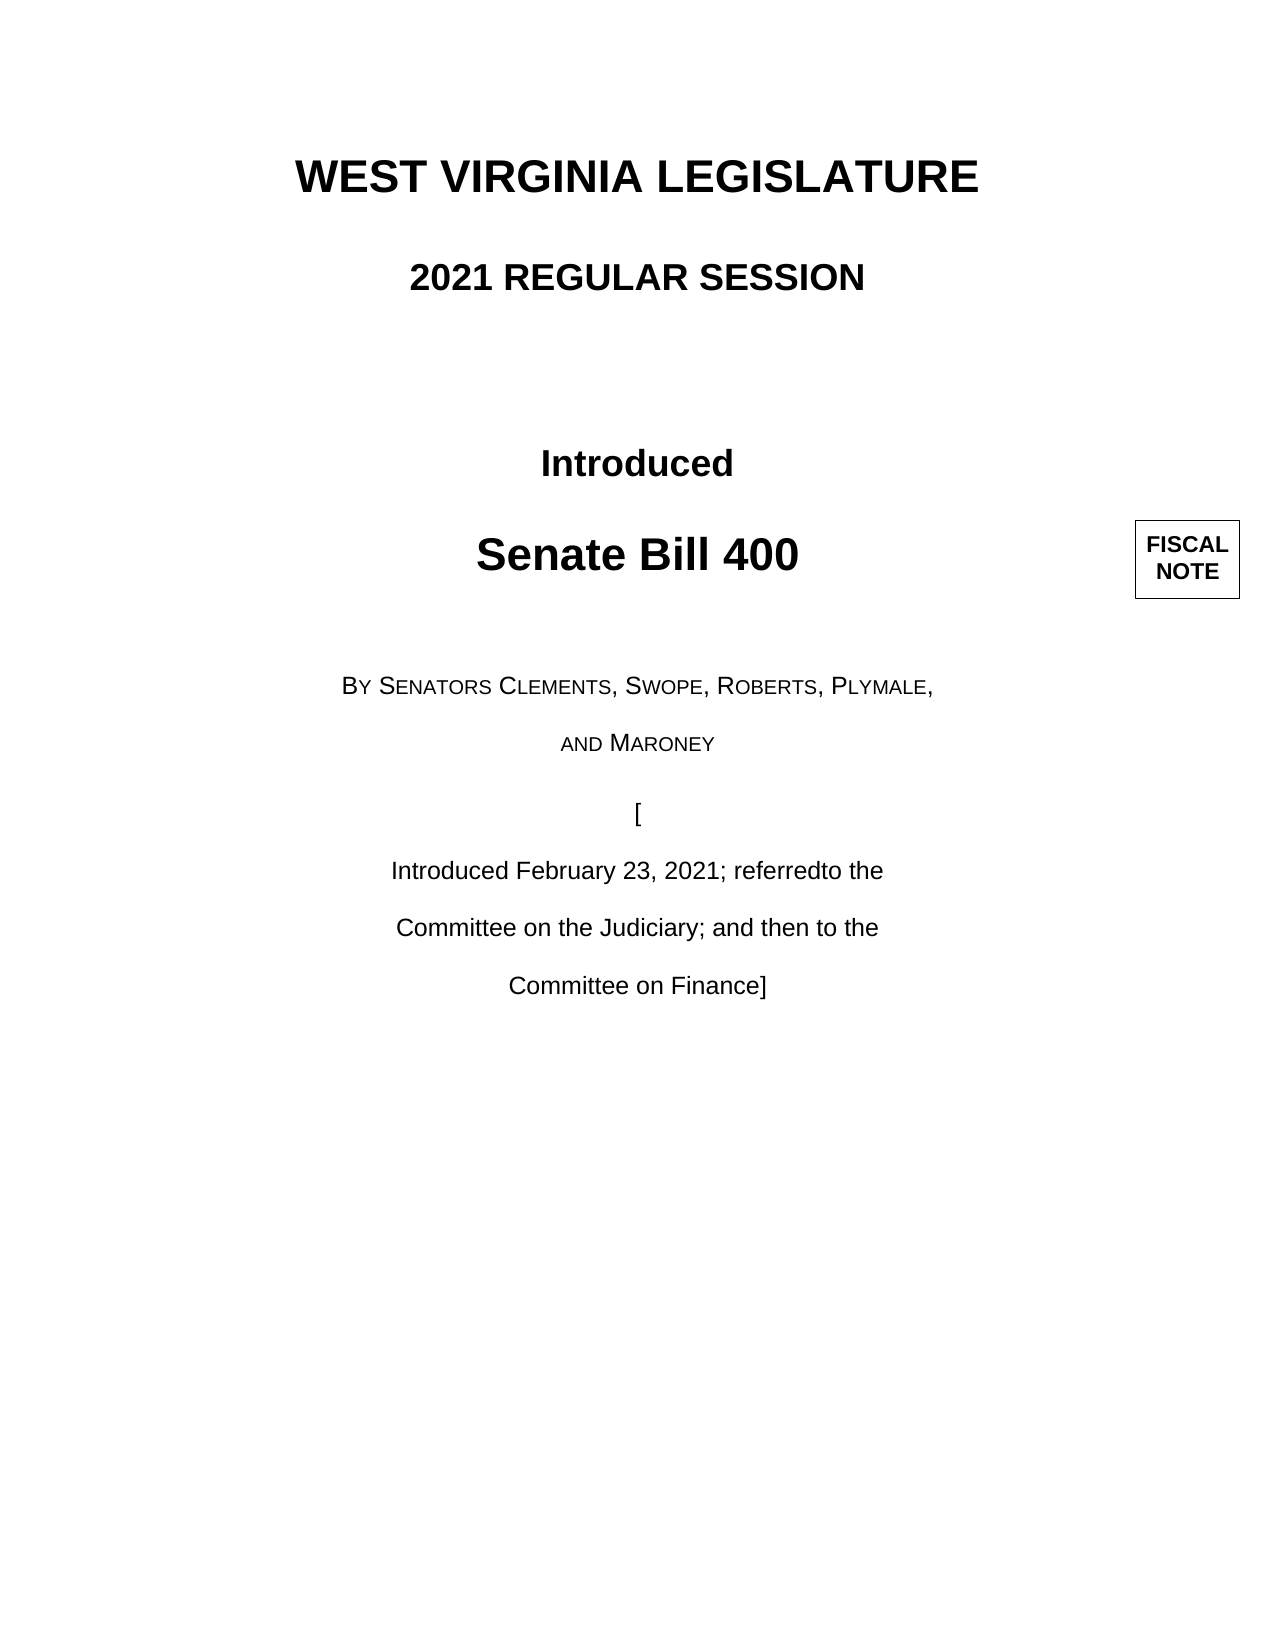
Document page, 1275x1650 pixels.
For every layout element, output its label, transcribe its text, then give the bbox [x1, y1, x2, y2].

text Bill [150, 528, 1125, 581]
text By [337, 671, 937, 757]
text [] [337, 798, 937, 999]
title WEST virginia legislature [150, 150, 1125, 203]
title 2021 regular session [150, 255, 1125, 298]
